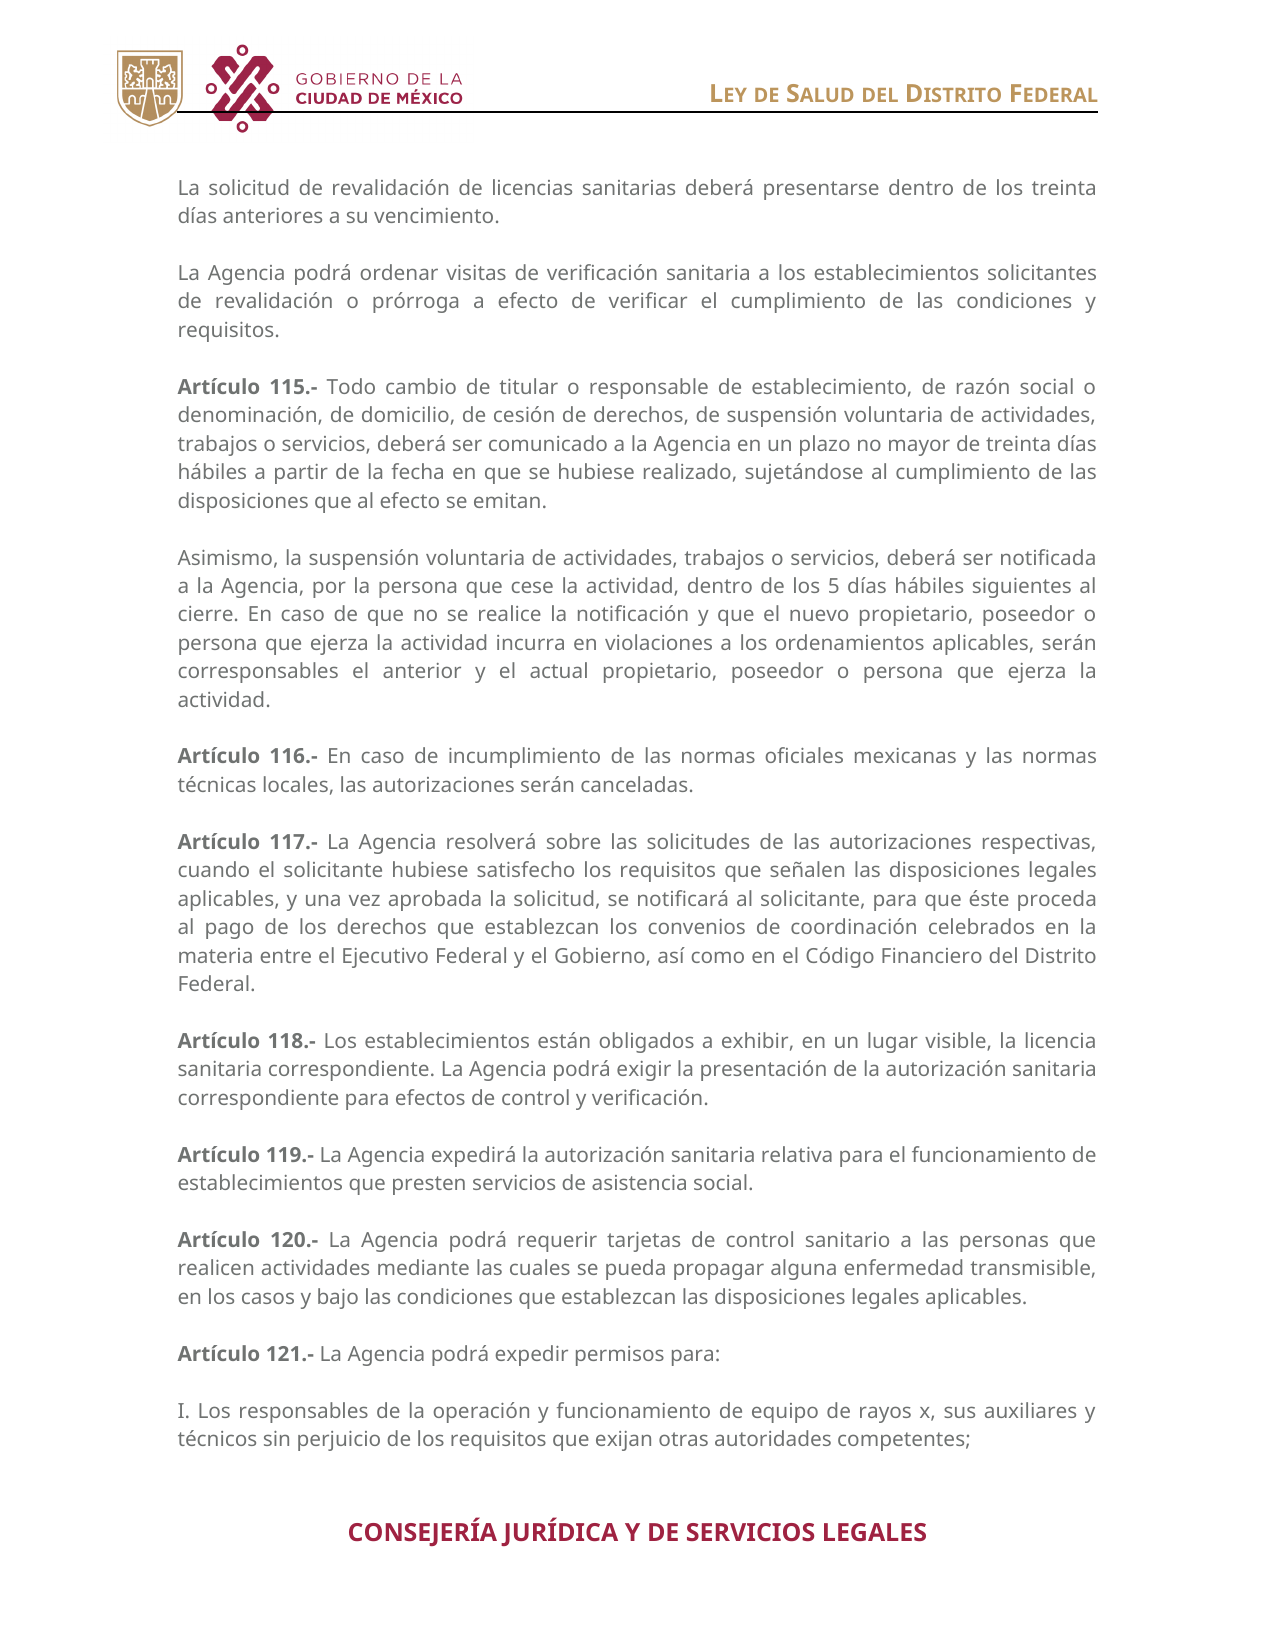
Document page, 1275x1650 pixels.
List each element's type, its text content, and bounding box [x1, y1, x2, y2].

text Asimismo, la suspensión voluntaria de actividades, trabajos o servicios, deberá ser notificada a la Agencia, por la persona que cese la actividad, dentro de los 5 días hábiles siguientes al cierre. En caso de que no se realice la notificación y que el nuevo propietario, poseedor o persona que ejerza la actividad incurra en violaciones a los ordenamientos aplicables, serán corresponsables el anterior y el actual propietario, poseedor o persona que ejerza la actividad. [177, 543, 1098, 713]
text La Agencia podrá ordenar visitas de verificación sanitaria a los establecimientos solicitantes de revalidación o prórroga a efecto de verificar el cumplimiento de las condiciones y requisitos. [177, 258, 1098, 343]
picture [103, 36, 474, 143]
text Artículo 119.- La Agencia expedirá la autorización sanitaria relativa para el funcionamiento de establecimientos que presten servicios de asistencia social. [177, 1140, 1098, 1197]
text I. Los responsables de la operación y funcionamiento de equipo de rayos x, sus auxiliares y técnicos sin perjuicio de los requisitos que exijan otras autoridades competentes; [177, 1396, 1098, 1453]
text Artículo 116.- En caso de incumplimiento de las normas oficiales mexicanas y las normas técnicas locales, las autorizaciones serán canceladas. [177, 742, 1098, 798]
text Artículo 118.- Los establecimientos están obligados a exhibir, en un lugar visible, la licencia sanitaria correspondiente. La Agencia podrá exigir la presentación de la autorización sanitaria correspondiente para efectos de control y verificación. [177, 1026, 1098, 1111]
text La solicitud de revalidación de licencias sanitarias deberá presentarse dentro de los treinta días anteriores a su vencimiento. [177, 173, 1098, 230]
text Artículo 120.- La Agencia podrá requerir tarjetas de control sanitario a las personas que realicen actividades mediante las cuales se pueda propagar alguna enfermedad transmisible, en los casos y bajo las condiciones que establezcan las disposiciones legales aplicables. [177, 1225, 1098, 1310]
text Artículo 121.- La Agencia podrá expedir permisos para: [177, 1339, 1098, 1367]
text Artículo 115.- Todo cambio de titular o responsable de establecimiento, de razón social o denominación, de domicilio, de cesión de derechos, de suspensión voluntaria de actividades, trabajos o servicios, deberá ser comunicado a la Agencia en un plazo no mayor de treinta días hábiles a partir de la fecha en que se hubiese realizado, sujetándose al cumplimiento de las disposiciones que al efecto se emitan. [177, 372, 1098, 514]
text Artículo 117.- La Agencia resolverá sobre las solicitudes de las autorizaciones respectivas, cuando el solicitante hubiese satisfecho los requisitos que señalen las disposiciones legales aplicables, y una vez aprobada la solicitud, se notificará al solicitante, para que éste proceda al pago de los derechos que establezcan los convenios de coordinación celebrados en la materia entre el Ejecutivo Federal y el Gobierno, así como en el Código Financiero del Distrito Federal. [177, 827, 1098, 998]
